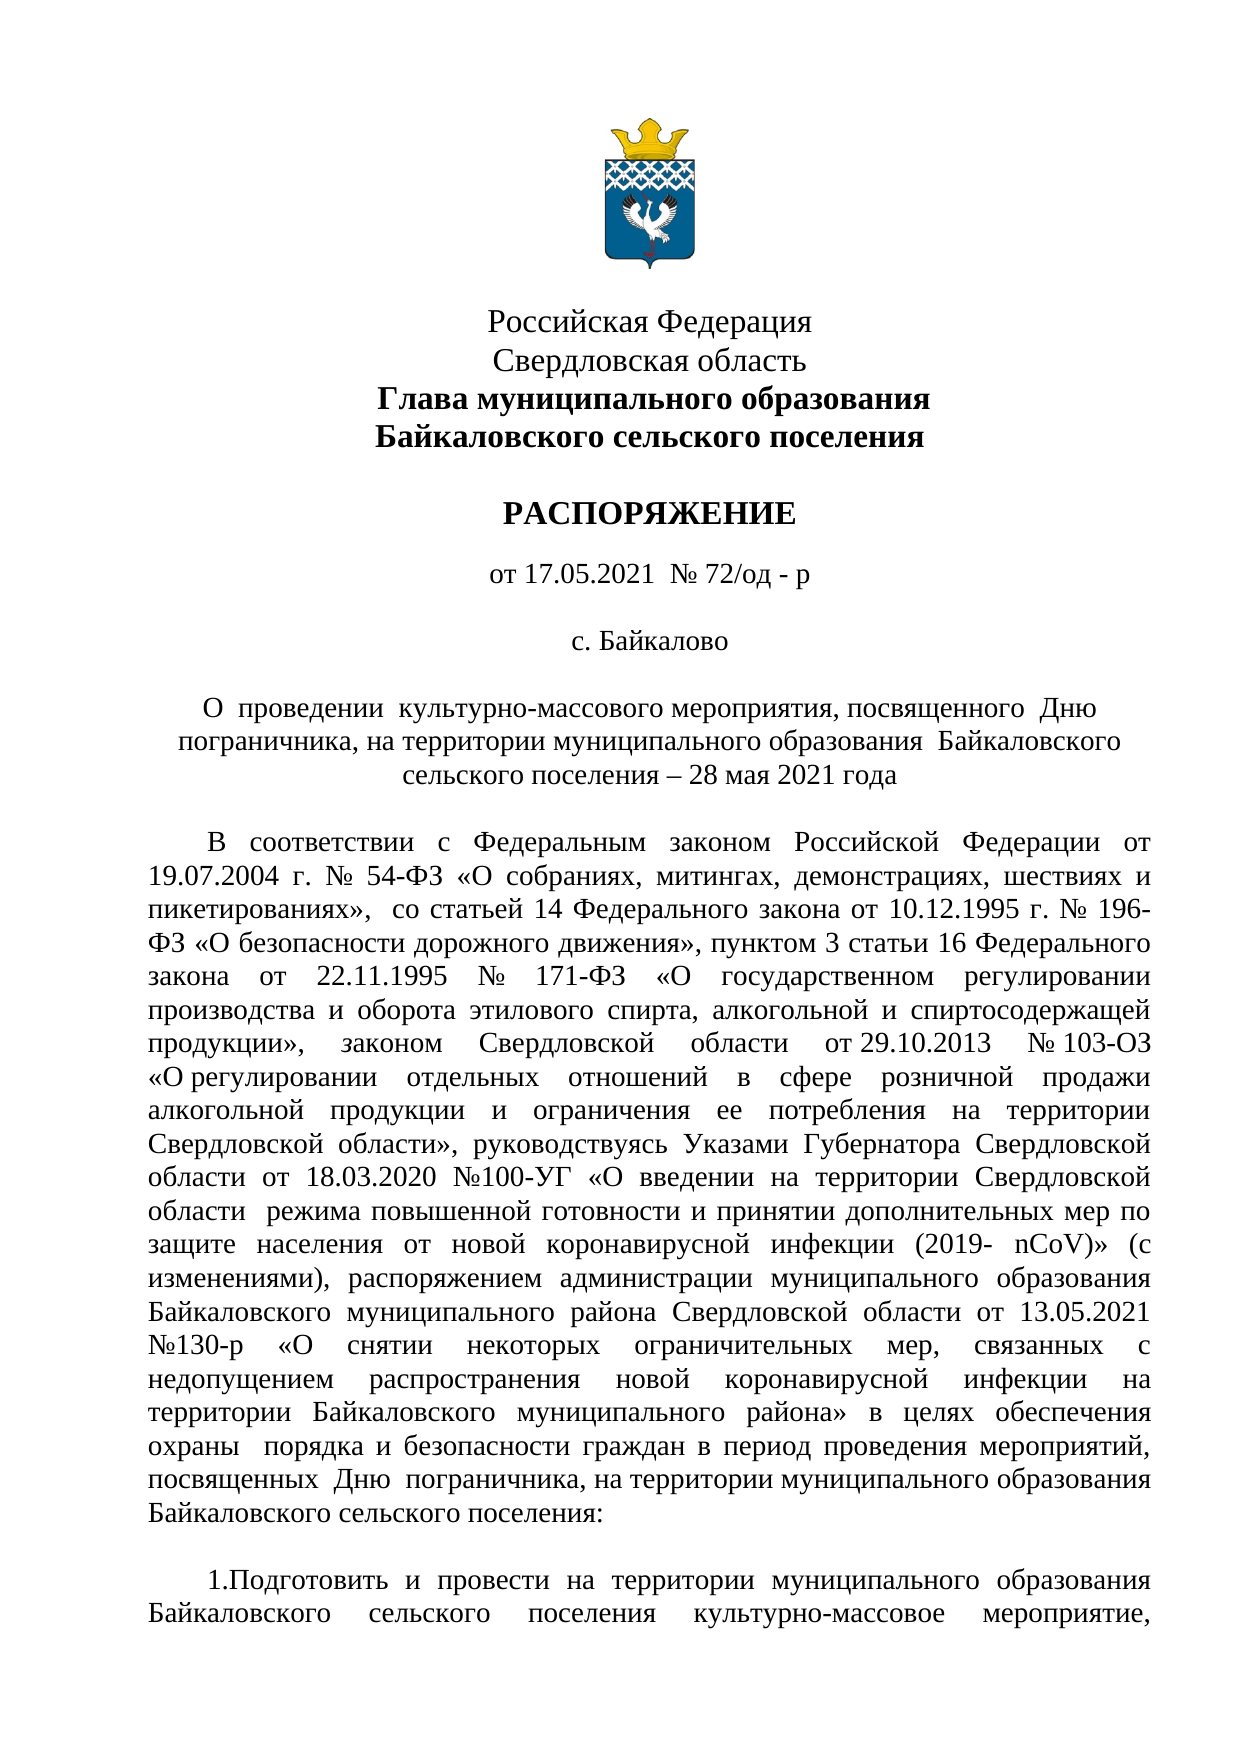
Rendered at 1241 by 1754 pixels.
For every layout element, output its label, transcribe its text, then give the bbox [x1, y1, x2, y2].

text с. Байкалово [148, 623, 1152, 656]
text от 17.05.2021 № 72/од - р [148, 556, 1152, 589]
picture [604, 118, 695, 269]
text В соответствии с Федеральным законом Российской Федерации от 19.07.2004 г. № 54-ФЗ «О собраниях, митингах, демонстрациях, шествиях и пикетированиях», со статьей 14 Федерального закона от 10.12.1995 г. № 196-ФЗ «О безопасности дорожного движения», пунктом 3 статьи 16 Федерального закона от 22.11.1995 № 171-ФЗ «О государственном регулировании производства и оборота этилового спирта, алкогольной и спиртосодержащей продукции», законом Свердловской области от 29.10.2013 № 103-ОЗ «О регулировании отдельных отношений в сфере розничной продажи алкогольной продукции и ограничения ее потребления на территории Свердловской области», руководствуясь Указами Губернатора Свердловской области от 18.03.2020 №100-УГ «О введении на территории Свердловской области режима повышенной готовности и принятии дополнительных мер по защите населения от новой коронавирусной инфекции (2019- nCoV)» (с изменениями), распоряжением администрации муниципального образования Байкаловского муниципального района Свердловской области от 13.05.2021 №130-р «О снятии некоторых ограничительных мер, связанных с недопущением распространения новой коронавирусной инфекции на территории Байкаловского муниципального района» в целях обеспечения охраны порядка и безопасности граждан в период проведения мероприятий, посвященных Дню пограничника, на территории муниципального образования Байкаловского сельского поселения: [148, 824, 1152, 1528]
text Байкаловского сельского поселения [148, 417, 1152, 455]
text Глава муниципального образования [148, 378, 1152, 417]
text Российская Федерация [148, 302, 1152, 340]
text Свердловская область [148, 340, 1152, 378]
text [148, 1562, 1152, 1629]
text О проведении культурно-массового мероприятия, посвященного Дню пограничника, на территории муниципального образования Байкаловского сельского поселения – 28 мая 2021 года [148, 690, 1152, 791]
text РАСПОРЯЖЕНИЕ [148, 493, 1152, 532]
